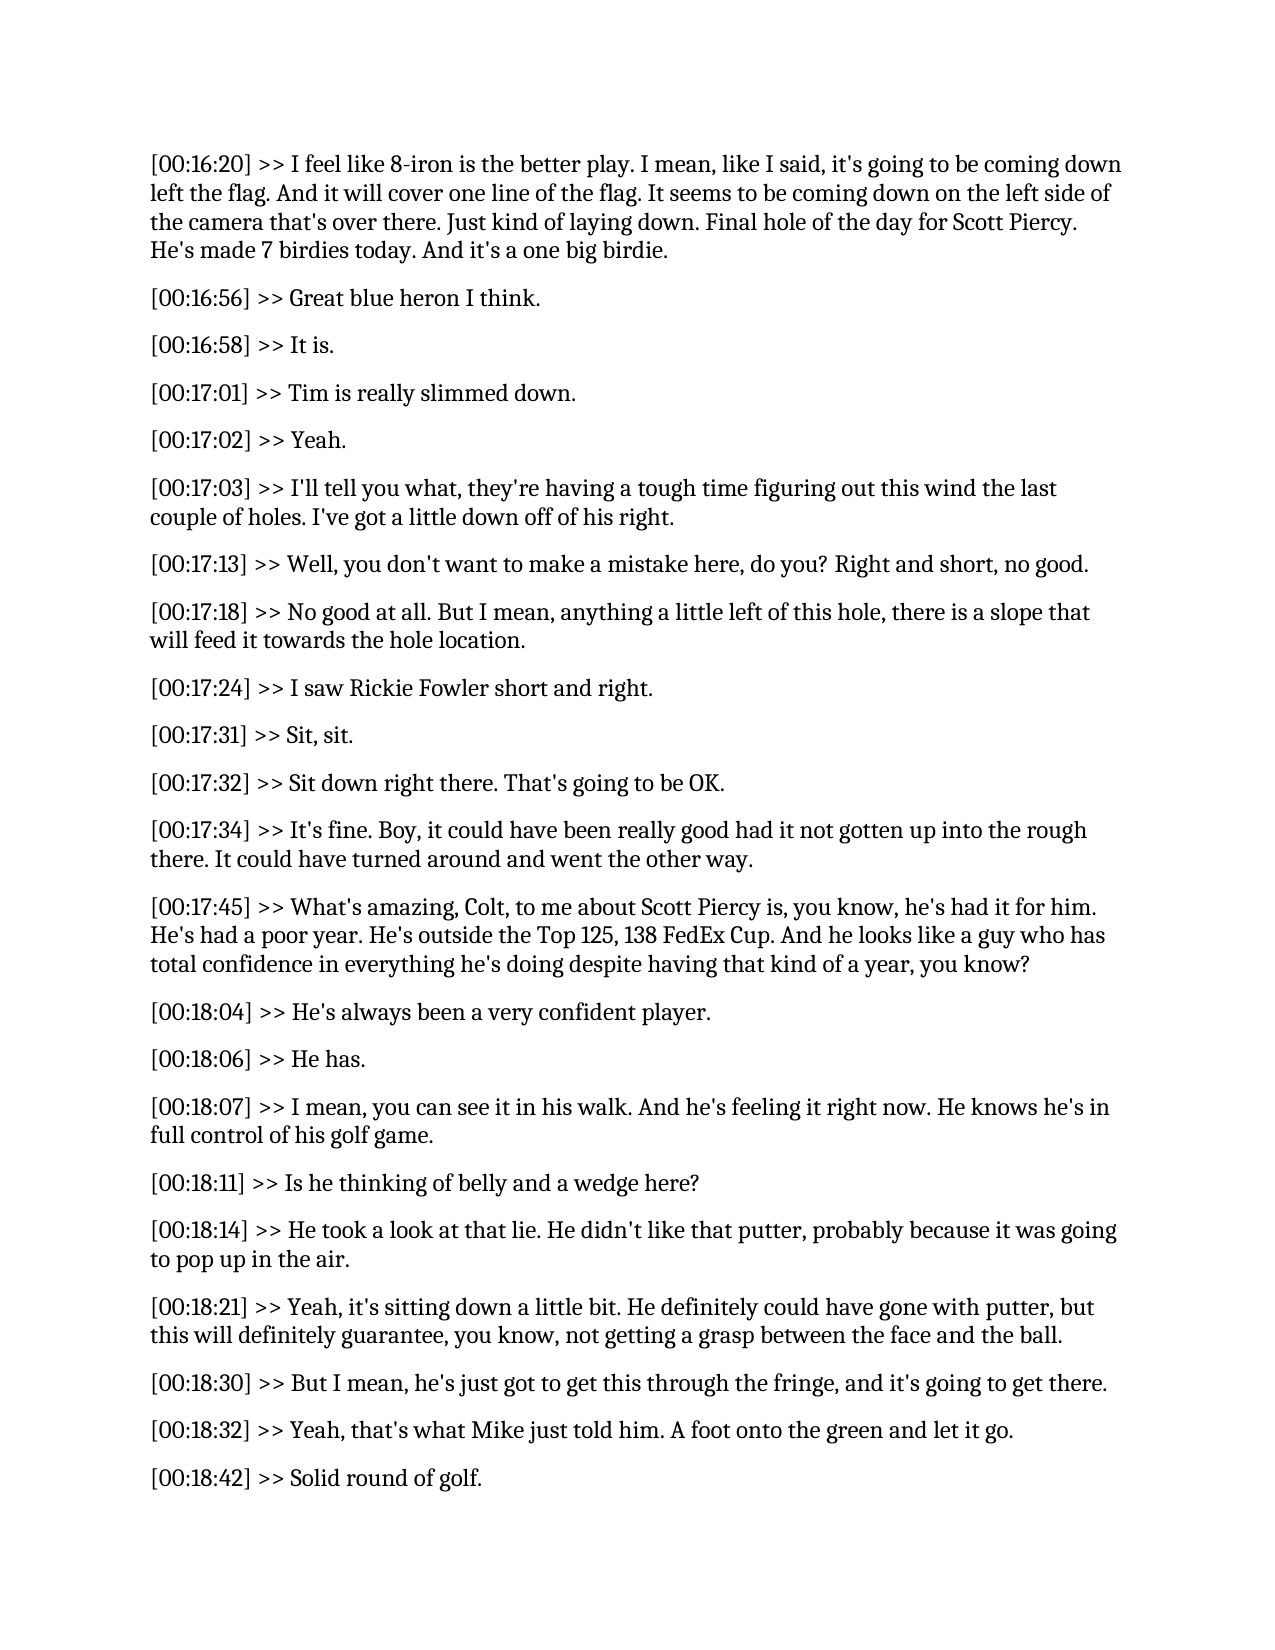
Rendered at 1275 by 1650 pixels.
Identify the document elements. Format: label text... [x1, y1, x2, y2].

text [00:17:01] >> Tim is really slimmed down. [150, 379, 1125, 407]
text [00:18:04] >> He's always been a very confident player. [150, 997, 1125, 1026]
text [00:17:03] >> I'll tell you what, they're having a tough time figuring out this wind the last couple of holes. I've got a little down off of his right. [150, 474, 1125, 531]
text [00:18:32] >> Yeah, that's what Mike just told him. A foot onto the green and let it go. [150, 1416, 1125, 1445]
text [00:18:11] >> Is he thinking of belly and a wedge here? [150, 1169, 1125, 1197]
text [00:18:14] >> He took a look at that lie. He didn't like that putter, probably because it was going to pop up in the air. [150, 1216, 1125, 1274]
text [00:16:58] >> It is. [150, 331, 1125, 360]
text [00:18:21] >> Yeah, it's sitting down a little bit. He definitely could have gone with putter, but this will definitely guarantee, you know, not getting a grasp between the face and the ball. [150, 1292, 1125, 1350]
text [00:18:30] >> But I mean, he's just got to get this through the fringe, and it's going to get there. [150, 1369, 1125, 1397]
text [00:17:45] >> What's amazing, Colt, to me about Scott Piercy is, you know, he's had it for him. He's had a poor year. He's outside the Top 125, 138 FedEx Cup. And he looks like a guy who has total confidence in everything he's doing despite having that kind of a year, you know? [150, 892, 1125, 979]
text [00:18:06] >> He has. [150, 1045, 1125, 1074]
text [00:18:42] >> Solid round of golf. [150, 1464, 1125, 1492]
text [00:16:56] >> Great blue heron I think. [150, 284, 1125, 312]
text [00:17:24] >> I saw Rickie Fowler short and right. [150, 674, 1125, 702]
text [00:18:07] >> I mean, you can see it in his walk. And he's feeling it right now. He knows he's in full control of his golf game. [150, 1092, 1125, 1150]
text [00:17:02] >> Yeah. [150, 426, 1125, 455]
text [00:17:31] >> Sit, sit. [150, 721, 1125, 750]
text [00:17:34] >> It's fine. Boy, it could have been really good had it not gotten up into the rough there. It could have turned around and went the other way. [150, 816, 1125, 874]
text [00:17:18] >> No good at all. But I mean, anything a little left of this hole, there is a slope that will feed it towards the hole location. [150, 597, 1125, 655]
text [00:17:32] >> Sit down right there. That's going to be OK. [150, 769, 1125, 797]
text [00:16:20] >> I feel like 8-iron is the better play. I mean, like I said, it's going to be coming down left the flag. And it will cover one line of the flag. It seems to be coming down on the left side of the camera that's over there. Just kind of laying down. Final hole of the day for Scott Piercy. He's made 7 birdies today. And it's a one big birdie. [150, 150, 1125, 265]
text [00:17:13] >> Well, you don't want to make a mistake here, do you? Right and short, no good. [150, 550, 1125, 579]
